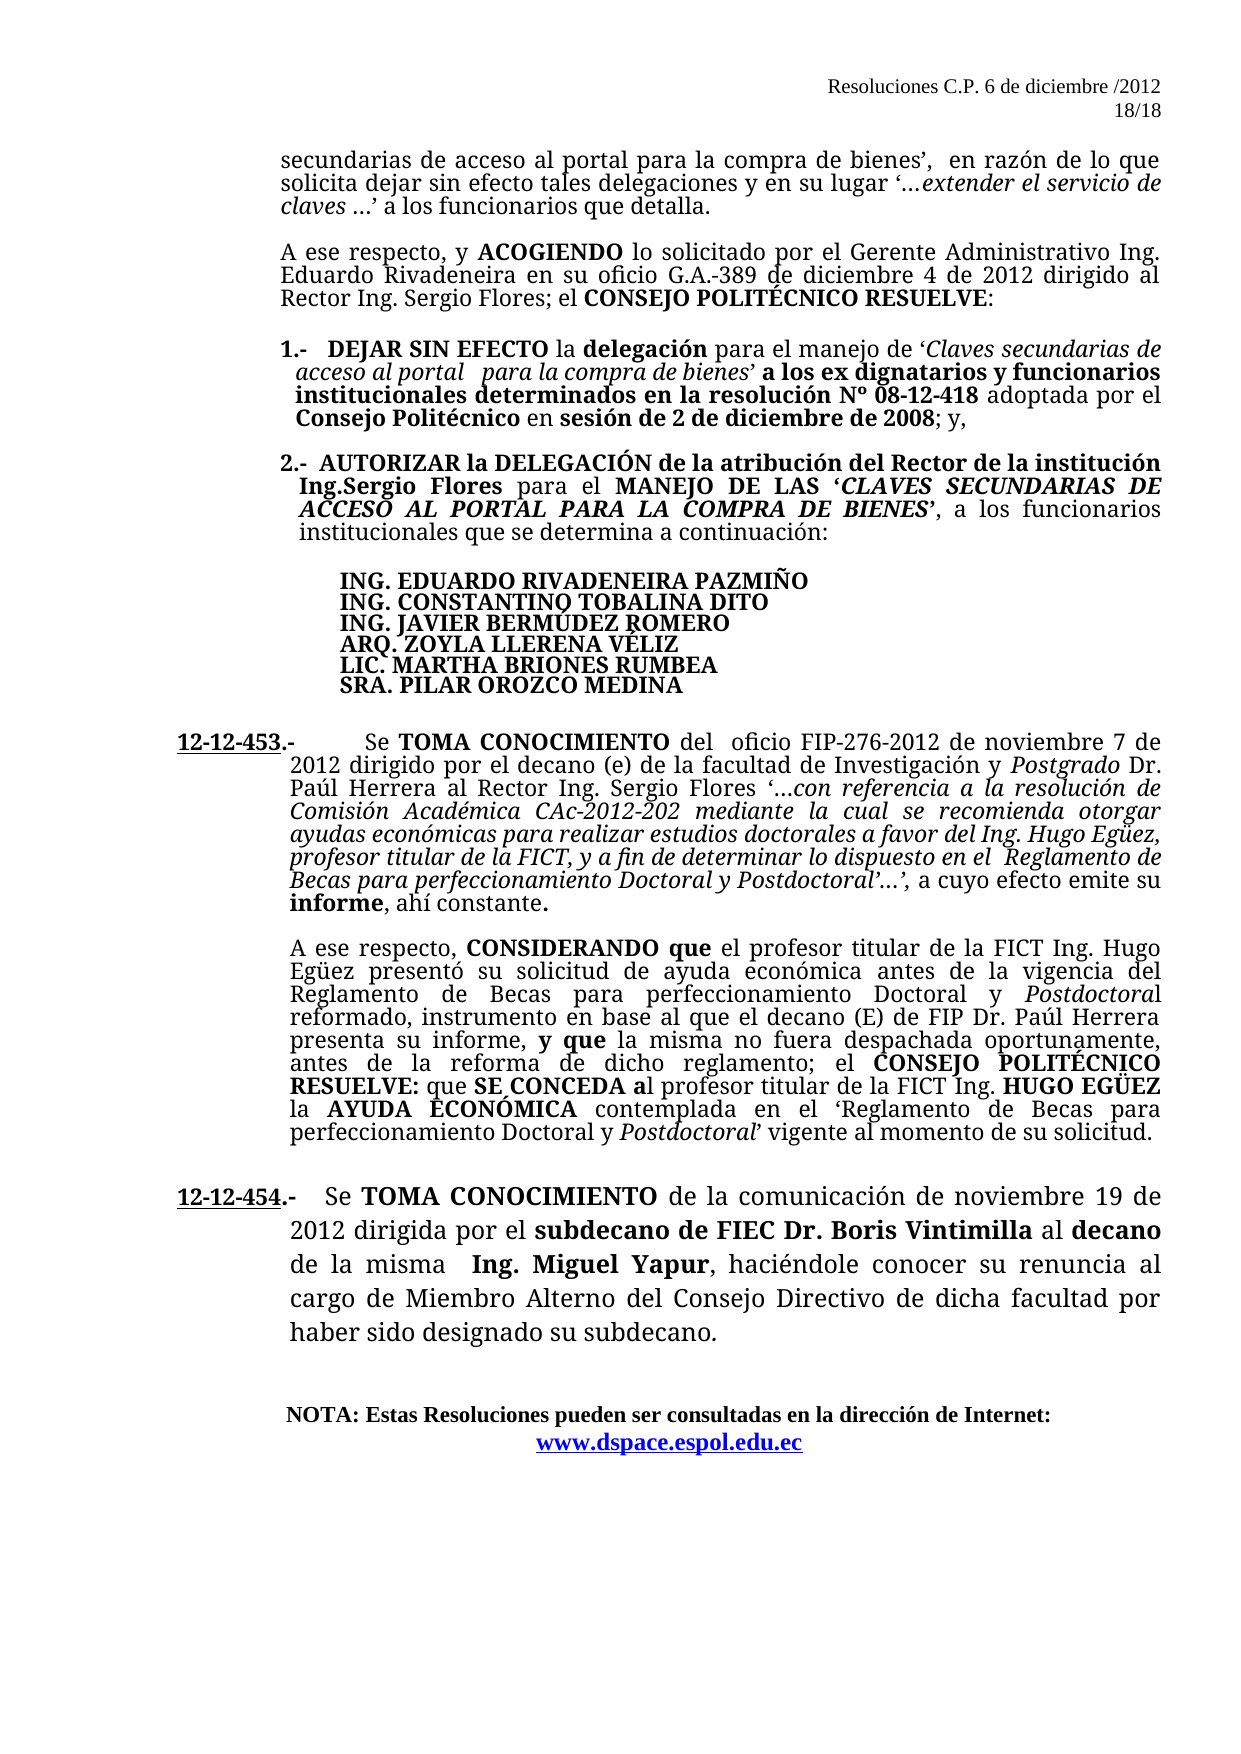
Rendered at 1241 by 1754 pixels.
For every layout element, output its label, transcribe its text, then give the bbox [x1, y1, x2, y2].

text A ese respecto, CONSIDERANDO que el profesor titular de Hugo Egüez presentó su solicitud de ayuda económica antes de la vigencia del Reglamento de Becas para perfeccionamiento Doctoral y Postdoctoral reformado, instrumento en base al que el decano (E) de FIP Dr. Paúl Herrera presenta su informe, y que la misma no fuera despachada oportunamente, antes de la reforma de dicho reglamento; el CONSEJO POLITÉCNICO RESUELVE: que SE CONCEDA al profesor titular de HUGO EGÜEZ la AYUDA ECONÓMICA contemplada en el ‘Reglamento de Becas para perfeccionamiento Doctoral y Postdoctoral’ vigente al momento de su solicitud. [289, 938, 1161, 1145]
text 12-12-454.- Se TOMA CONOCIMIENTO de la comunicación de noviembre 19 de 2012 dirigida por el subdecano de FIEC Dr. Boris Vintimilla al decano de la misma Ing. Miguel Yapur, haciéndole conocer su renuncia al cargo de Miembro Alterno del Consejo Directivo de dicha facultad por haber sido designado su subdecano. [177, 1179, 1161, 1349]
text A ese respecto, y ACOGIENDO lo solicitado por el Gerente Administrativo Ing. Eduardo Rivadeneira en su oficio G.A.-389 de diciembre 4 de 2012 dirigido al Rector Ing. Sergio Flores; el CONSEJO POLITÉCNICO RESUELVE: [251, 242, 1161, 311]
text ARQ. ZOYLA LLERENA VÉLIZ [384, 636, 1161, 656]
text ING. JAVIER BERMÚDEZ ROMERO [401, 615, 1161, 636]
text ING. JAVIER BERMÚDEZ ROMERO [251, 615, 400, 636]
text 12-12-453.- Se TOMA CONOCIMIENTO del oficio FIP-276-2012 de noviembre 7 de 2012 dirigido por el decano (e) de la facultad de Investigación y Postgrado Dr. Paúl Herrera al Rector Ing. Sergio Flores ‘…con referencia a la resolución de Comisión Académica CAc-2012-202 mediante la cual se recomienda otorgar ayudas económicas para realizar estudios doctorales a favor del Ing. Hugo Egüez, profesor titular de , y a fin de determinar lo dispuesto en el Reglamento de Becas para perfeccionamiento Doctoral y Postdoctoral’…’, a cuyo efecto emite su informe, ahí constante. [177, 732, 1161, 916]
list NOTA: Estas Resoluciones pueden ser consultadas en la dirección de Internet: [177, 1401, 1161, 1427]
text ING. CONSTANTINO TOBALINA DITO [251, 594, 1161, 615]
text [177, 150, 1161, 219]
text 2.- AUTORIZAR la DELEGACIÓN de la atribución del Rector de la institución Ing.Sergio Flores para el MANEJO DE LAS ‘CLAVES SECUNDARIAS DE ACCESO AL PORTAL PARA LA COMPRA DE BIENES’, a los funcionarios institucionales que se determina a continuación: [280, 453, 1161, 545]
text 1.- DEJAR SIN EFECTO la delegación para el manejo de ‘Claves secundarias de acceso al portal para la compra de bienes’ a los ex dignatarios y funcionarios institucionales determinados en la resolución Nº 08-12-418 adoptada por el Consejo Politécnico en sesión de 2 de diciembre de 2008; y, [280, 339, 1161, 431]
text SRA. PILAR OROZCO MEDINA [251, 677, 1161, 698]
text LIC. MARTHA BRIONES RUMBEA [251, 656, 1161, 677]
text ING. EDUARDO RIVADENEIRA PAZMIÑO [251, 573, 1161, 594]
text ARQ. ZOYLA LLERENA VÉLIZ [251, 636, 382, 656]
text www.dspace.espol.edu.ec [177, 1427, 1161, 1456]
